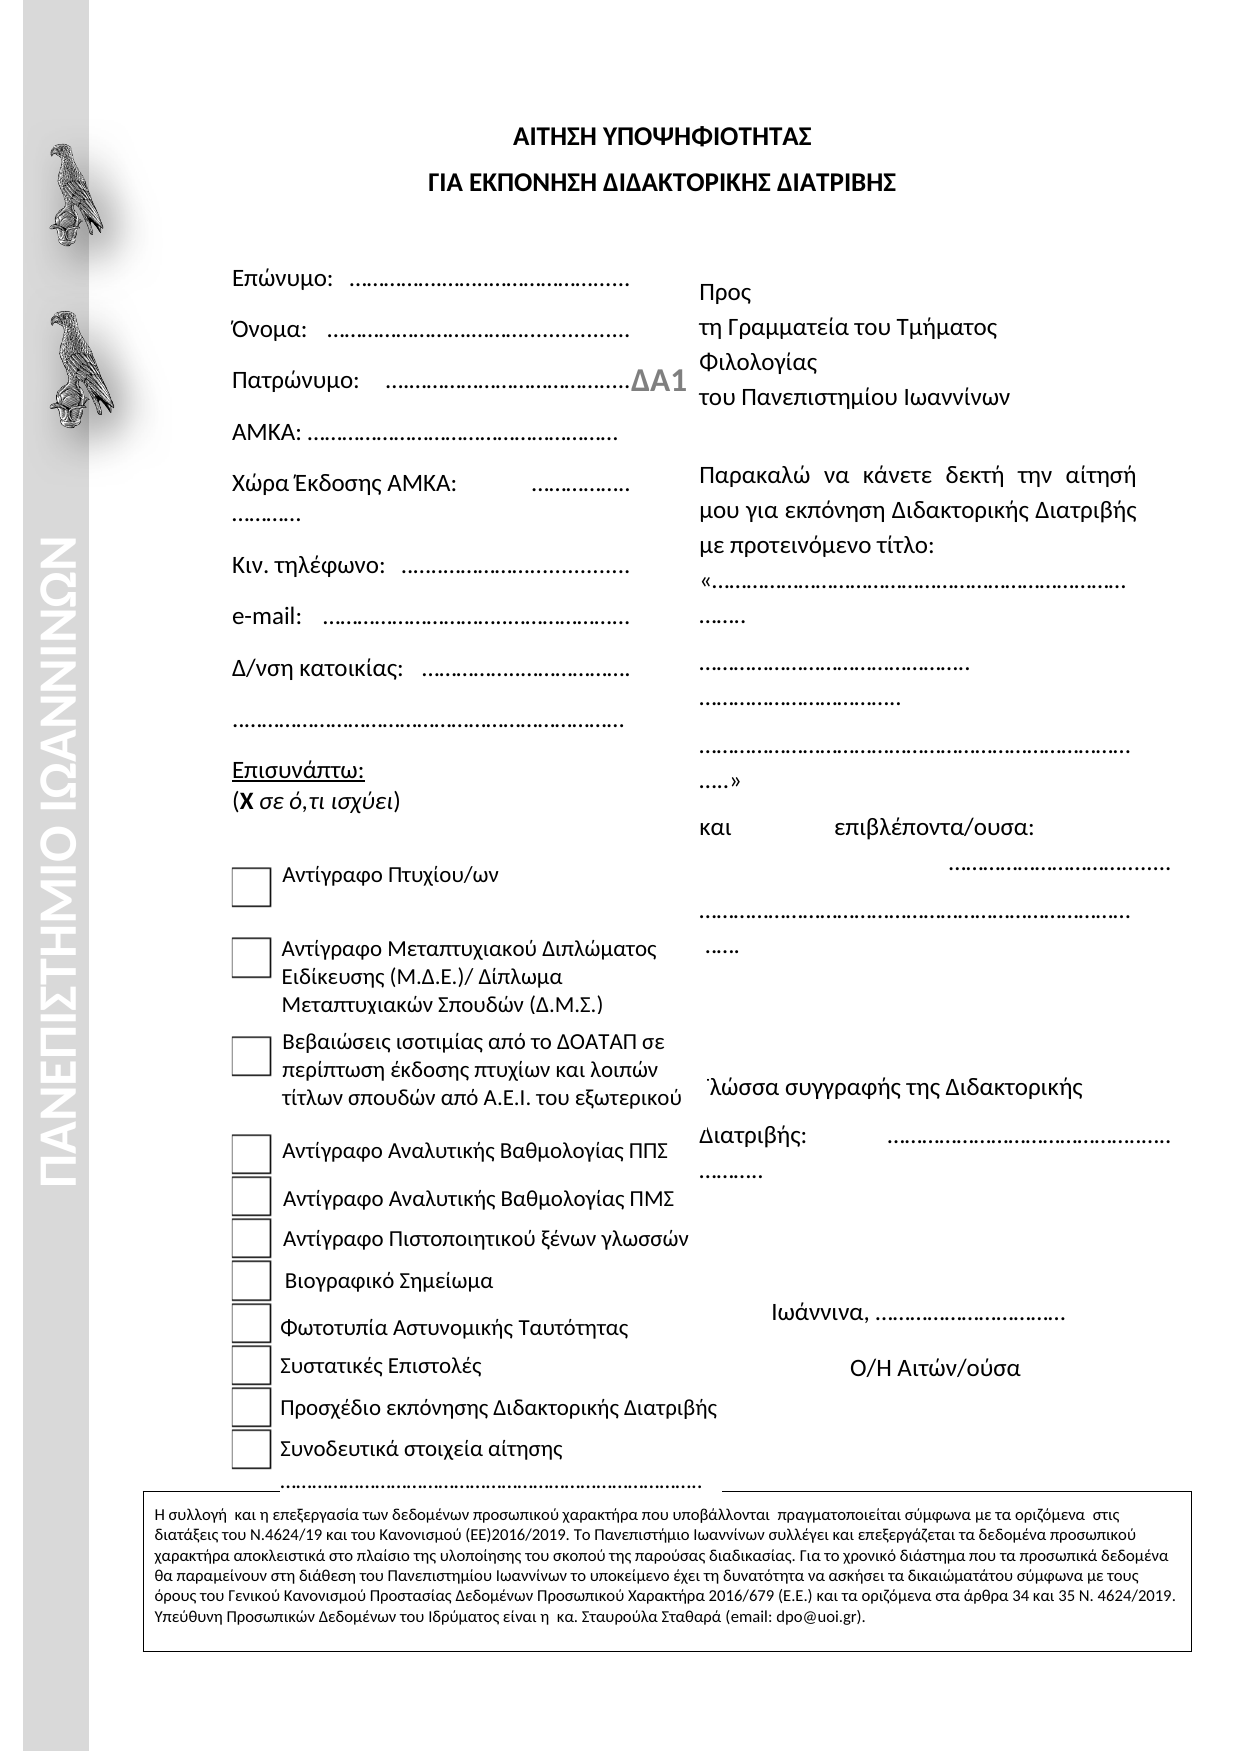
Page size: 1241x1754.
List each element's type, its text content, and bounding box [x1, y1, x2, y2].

text Προς [699, 276, 1137, 306]
text του Πανεπιστημίου Ιωαννίνων [699, 381, 1137, 411]
text Όνομα: …………………….………................. [232, 313, 625, 343]
text Διατριβής: ……………………………………..…..……….. [699, 1119, 1137, 1184]
picture [231, 1035, 274, 1078]
picture [231, 1133, 274, 1471]
text ……………………………………………………………………..» [699, 729, 1137, 794]
text ΓΙΑ ΕΚΠΟΝΗΣΗ ΔΙΔΑΚΤΟΡΙΚΗΣ ΔΙΑΤΡΙΒΗΣ [149, 165, 1137, 198]
text ………………………………………………………………………. [699, 894, 1137, 959]
text ..………………………………………………………… [187, 703, 625, 733]
text e-mail: …………………………..………………... [232, 600, 625, 631]
text «…………………………………………………………………….. [699, 564, 1137, 629]
text Επώνυμο: …………….……..………………...... [232, 262, 625, 292]
text ΑΜΚΑ: ……………………………………………… [232, 416, 625, 446]
text Πατρώνυμο: ….……………………………..... [232, 364, 625, 395]
text Ιωάννινα, …………………………… [699, 1296, 1137, 1327]
text τη Γραμματεία του Τμήματος [699, 311, 1137, 341]
picture [231, 866, 274, 909]
picture [49, 143, 104, 247]
text Κιν. τηλέφωνο: ..…..……………................ [232, 549, 625, 579]
text Ο/Η Αιτών/ούσα [705, 1352, 1137, 1383]
text Γλώσσα συγγραφής της Διδακτορικής [707, 1071, 1137, 1102]
text Παρακαλώ να κάνετε δεκτή την αίτησή μου για εκπόνηση Διδακτορικής Διατριβής με προτεινόμενο τίτλο: [699, 459, 1137, 559]
text (Χ σε ό,τι ισχύει) [232, 785, 625, 815]
text ………………………………………..…………………………….. [699, 646, 1137, 712]
text και επιβλέποντα/ουσα: …………………………........ [699, 811, 1137, 877]
picture [231, 937, 274, 980]
text Δ/νση κατοικίας: ……………..………………. [232, 652, 625, 682]
text Φιλολογίας [699, 346, 1137, 376]
picture [49, 310, 115, 429]
text Χώρα Έκδοσης ΑΜΚΑ: ……………..………… [232, 467, 625, 528]
text Επισυνάπτω: [232, 754, 625, 785]
text ΑΙΤΗΣΗ ΥΠΟΨΗΦΙΟΤΗΤΑΣ [187, 119, 1137, 152]
